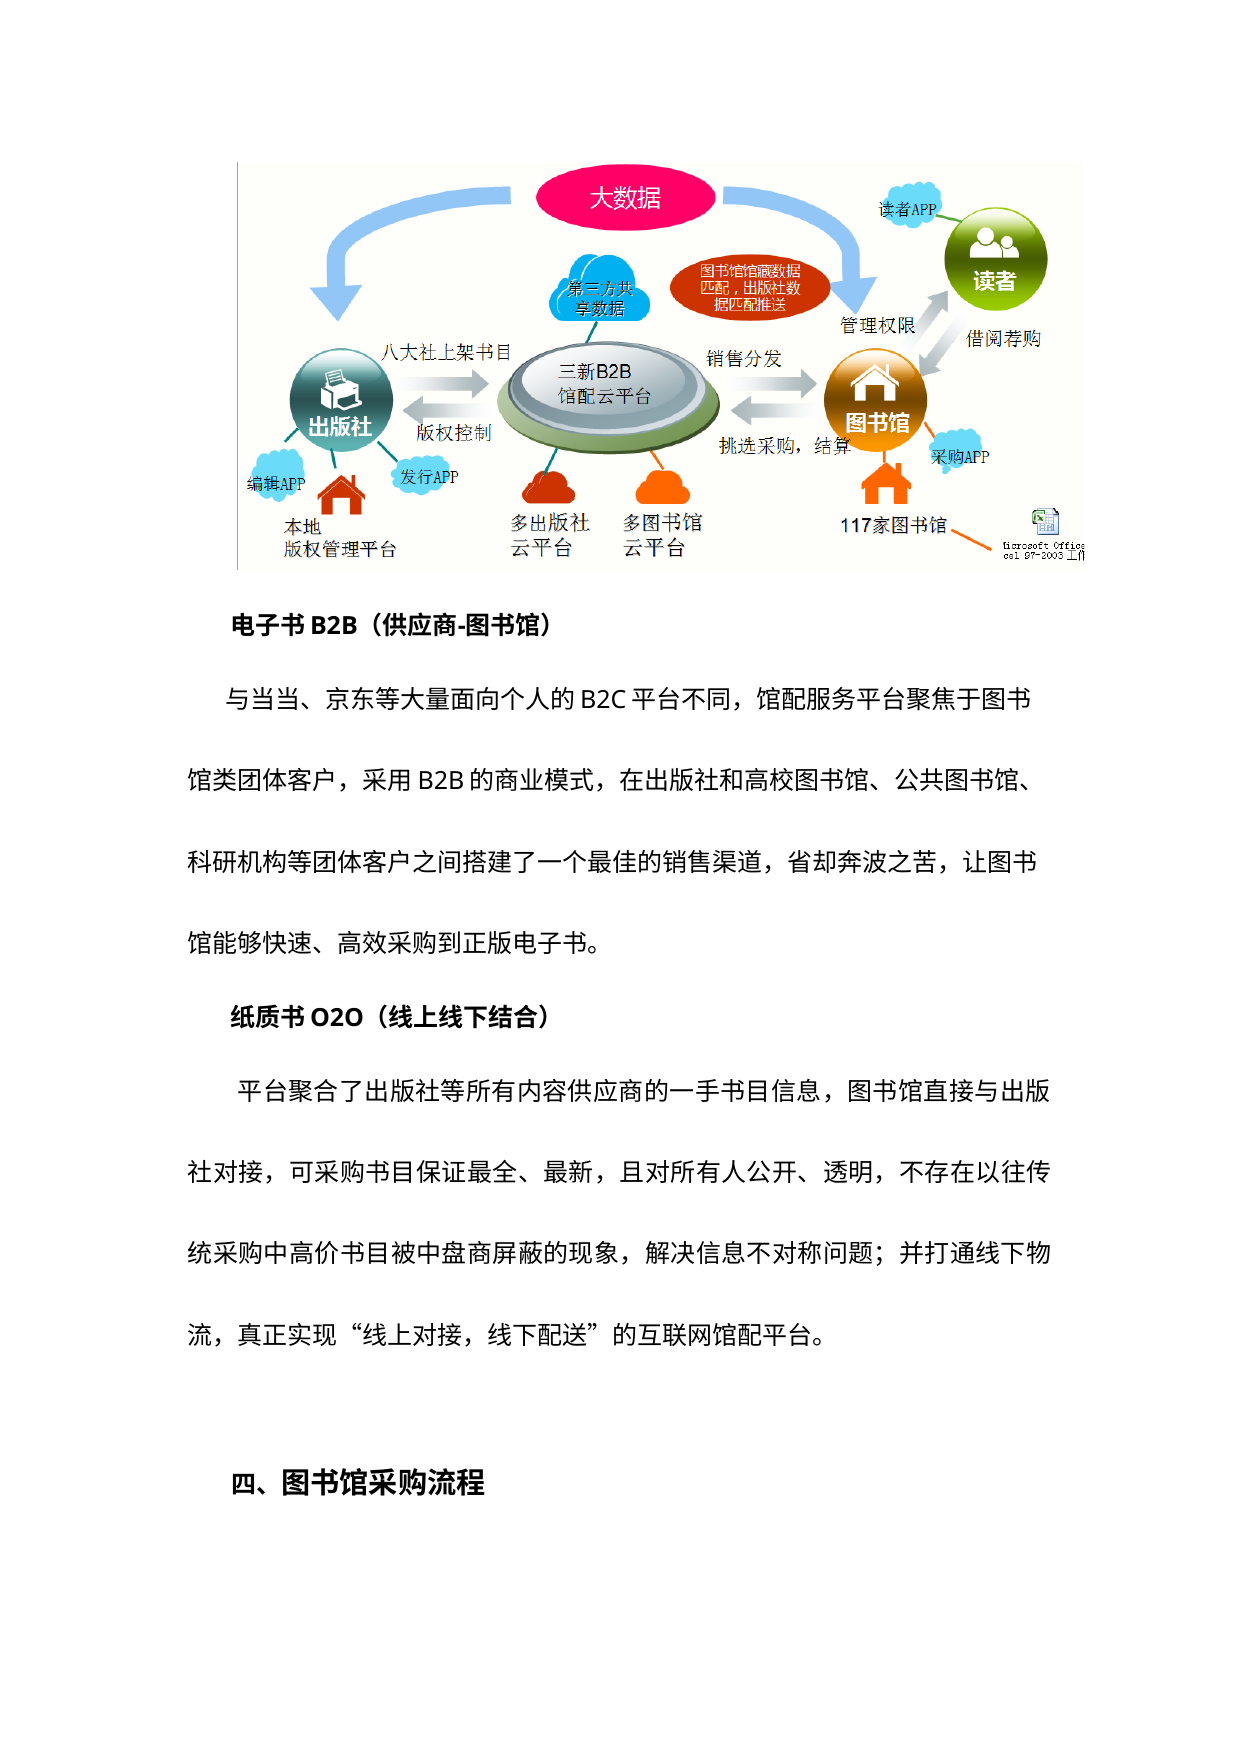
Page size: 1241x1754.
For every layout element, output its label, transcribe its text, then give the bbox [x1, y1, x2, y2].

subtitle 电子书B2B（供应商-图书馆） [187, 591, 1053, 656]
list 图书馆采购流程 [187, 1448, 1053, 1513]
list 平台聚合了出版社等所有内容供应商的一手书目信息，图书馆直接与出版社对接，可采购书目保证最全、最新，且对所有人公开、透明，不存在以往传统采购中高价书目被中盘商屏蔽的现象，解决信息不对称问题；并打通线下物流，真正实现“线上对接，线下配送”的互联网馆配平台。 [187, 1057, 1053, 1366]
subtitle 纸质书O2O（线上线下结合） [187, 983, 1053, 1048]
picture [237, 162, 1085, 570]
list 与当当、京东等大量面向个人的B2C平台不同，馆配服务平台聚焦于图书馆类团体客户，采用B2B的商业模式，在出版社和高校图书馆、公共图书馆、科研机构等团体客户之间搭建了一个最佳的销售渠道，省却奔波之苦，让图书馆能够快速、高效采购到正版电子书。 [187, 665, 1053, 974]
